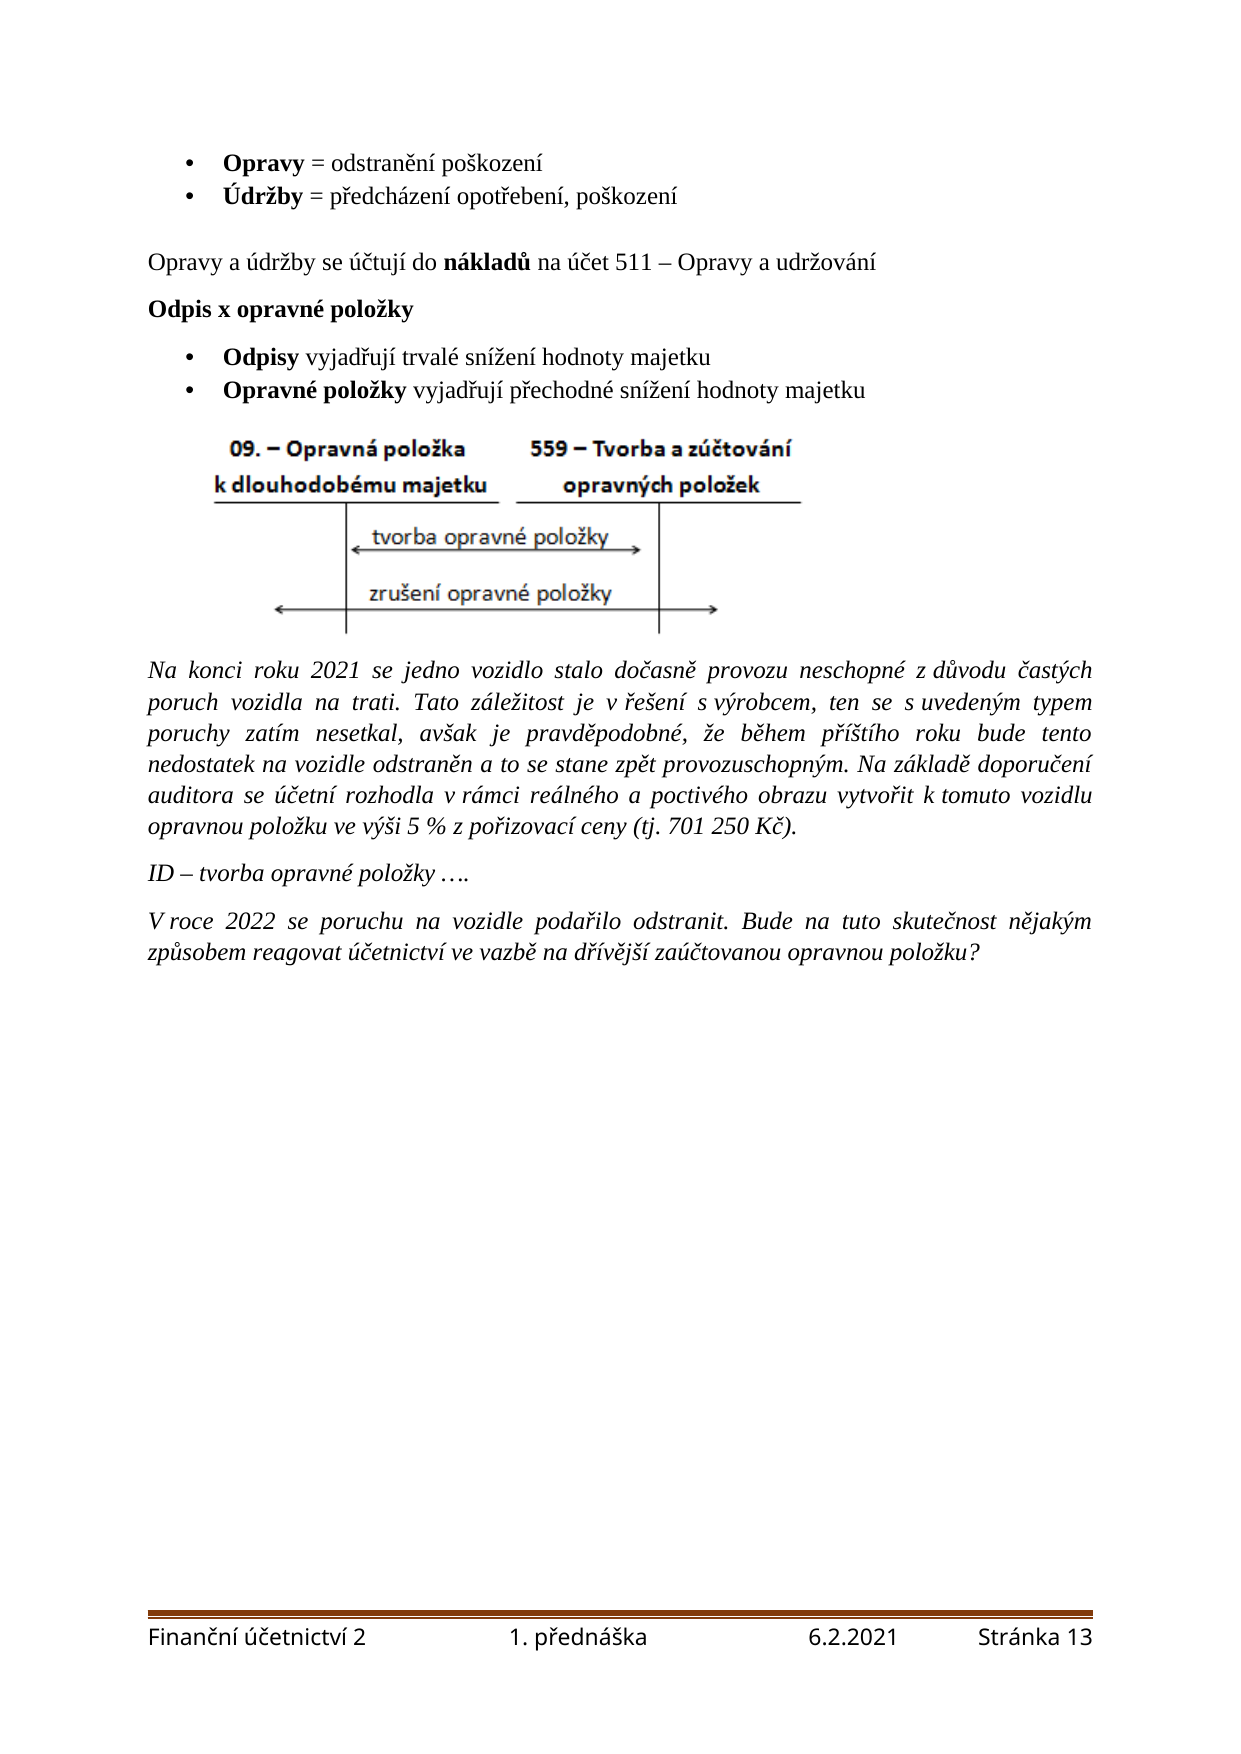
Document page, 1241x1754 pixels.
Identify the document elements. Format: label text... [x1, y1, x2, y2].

list Opravy = odstranění poškození [185, 148, 1093, 176]
list Odpisy vyjadřují trvalé snížení hodnoty majetku [185, 342, 1093, 371]
text V roce 2022 se poruchu na vozidle podařilo odstranit. Bude na tuto skutečnost nějakým způsobem reagovat účetnictví ve vazbě na dřívější zaúčtovanou opravnou položku? [148, 906, 1093, 966]
text ID – tvorba opravné položky …. [148, 858, 1093, 887]
text Opravy a údržby se účtují do nákladů na účet 511 – Opravy a udržování [148, 247, 1093, 276]
picture [147, 408, 898, 637]
list Opravné položky vyjadřují přechodné snížení hodnoty majetku [185, 375, 1093, 404]
text Na konci roku 2021 se jedno vozidlo stalo dočasně provozu neschopné z důvodu častých poruch vozidla na trati. Tato záležitost je v řešení s výrobcem, ten se s uvedeným typem poruchy zatím nesetkal, avšak je pravděpodobné, že během příštího roku bude tento nedostatek na vozidle odstraněn a to se stane zpět provozuschopným. Na základě doporučení auditora se účetní rozhodla v rámci reálného a poctivého obrazu vytvořit k tomuto vozidlu opravnou položku ve výši 5 % z pořizovací ceny (tj. 701 250 Kč). [148, 656, 1093, 839]
text Odpis x opravné položky [148, 294, 1093, 323]
list Údržby = předcházení opotřebení, poškození [185, 181, 1093, 209]
